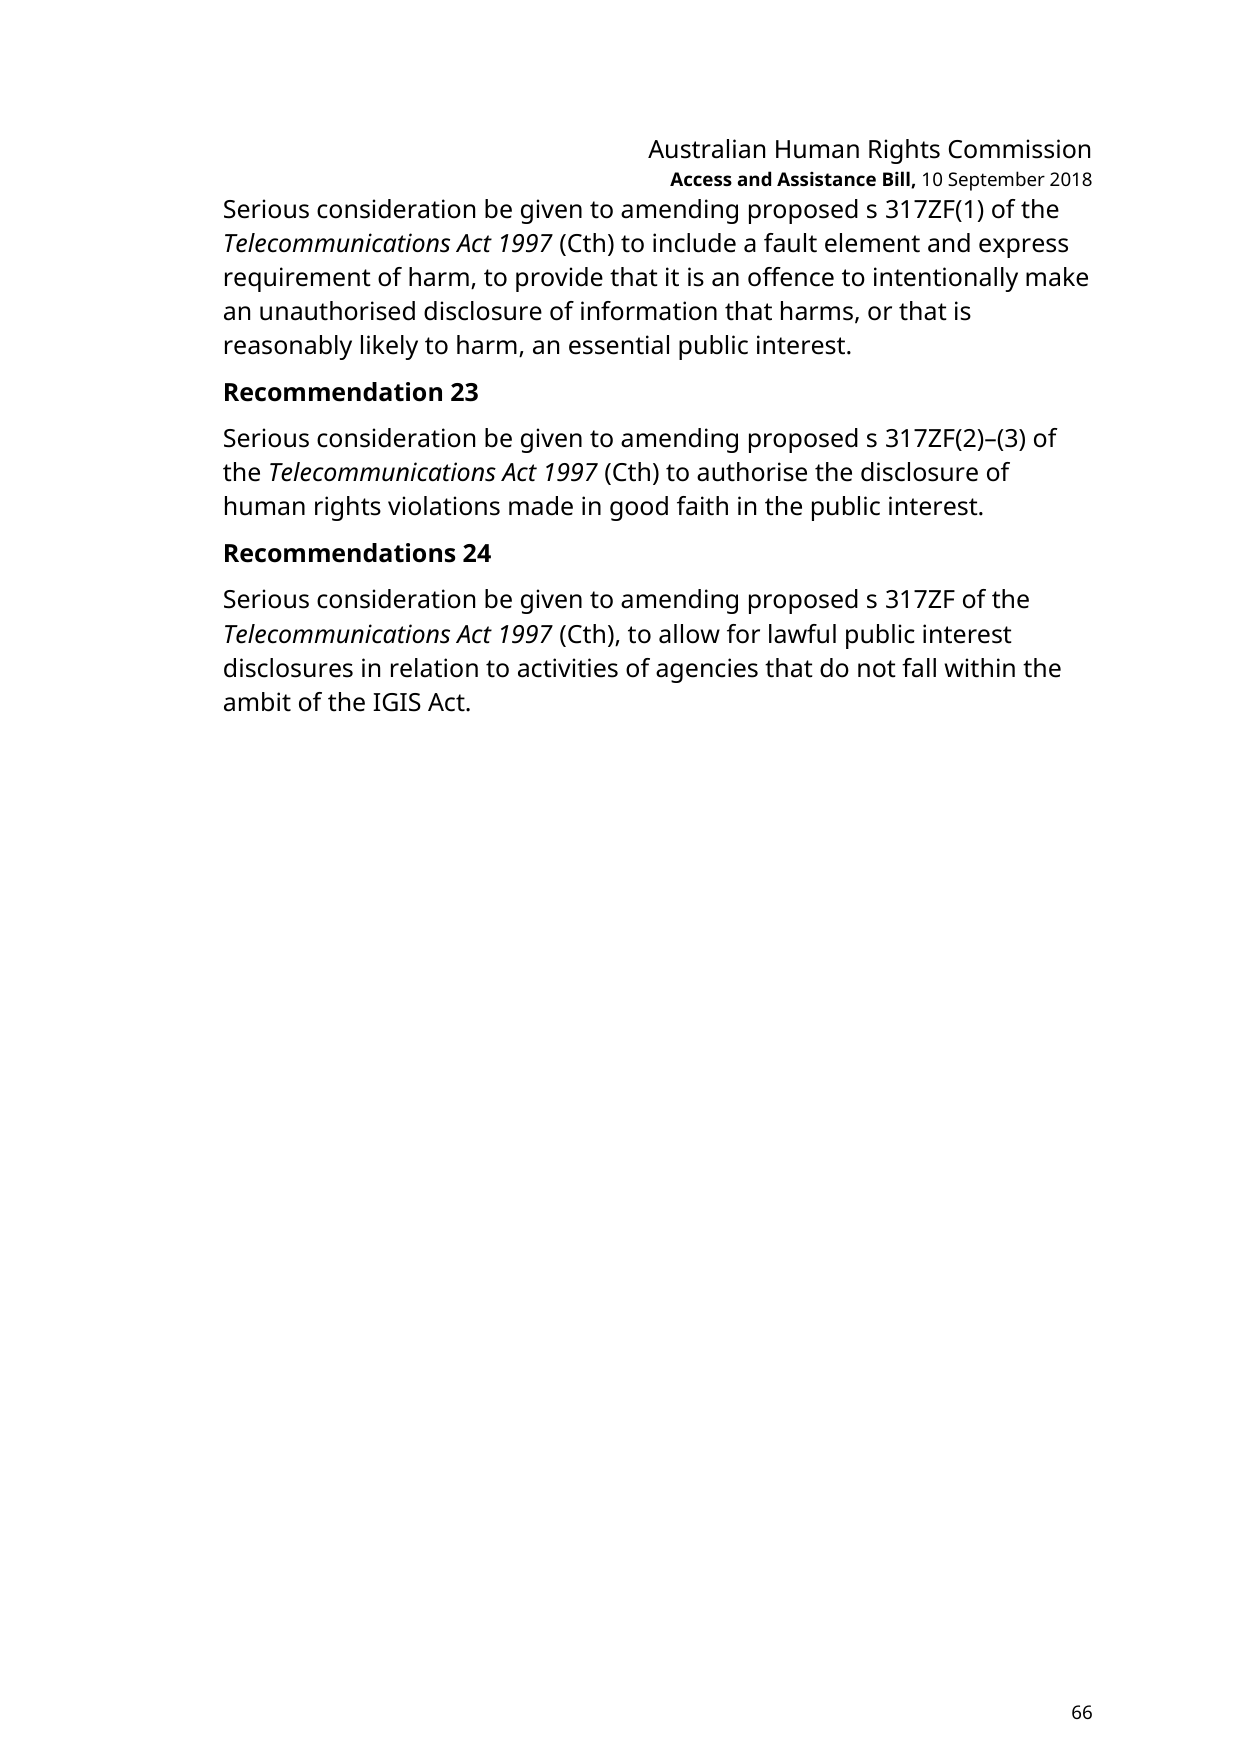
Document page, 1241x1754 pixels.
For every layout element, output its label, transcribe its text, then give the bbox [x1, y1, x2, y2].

list Serious consideration be given to amending proposed s 317ZF(2)–(3) of the Telecommunications Act 1997 (Cth) to authorise the disclosure of human rights violations made in good faith in the public interest. [223, 421, 1092, 523]
list Serious consideration be given to amending proposed s 317ZF(1) of the Telecommunications Act 1997 (Cth) to include a fault element and express requirement of harm, to provide that it is an offence to intentionally make an unauthorised disclosure of information that harms, or that is reasonably likely to harm, an essential public interest. [223, 192, 1092, 362]
list Recommendation 23 [223, 374, 1092, 408]
list Recommendations 24 [223, 536, 1092, 570]
list Serious consideration be given to amending proposed s 317ZF of the Telecommunications Act 1997 (Cth), to allow for lawful public interest disclosures in relation to activities of agencies that do not fall within the ambit of the IGIS Act. [223, 582, 1092, 718]
